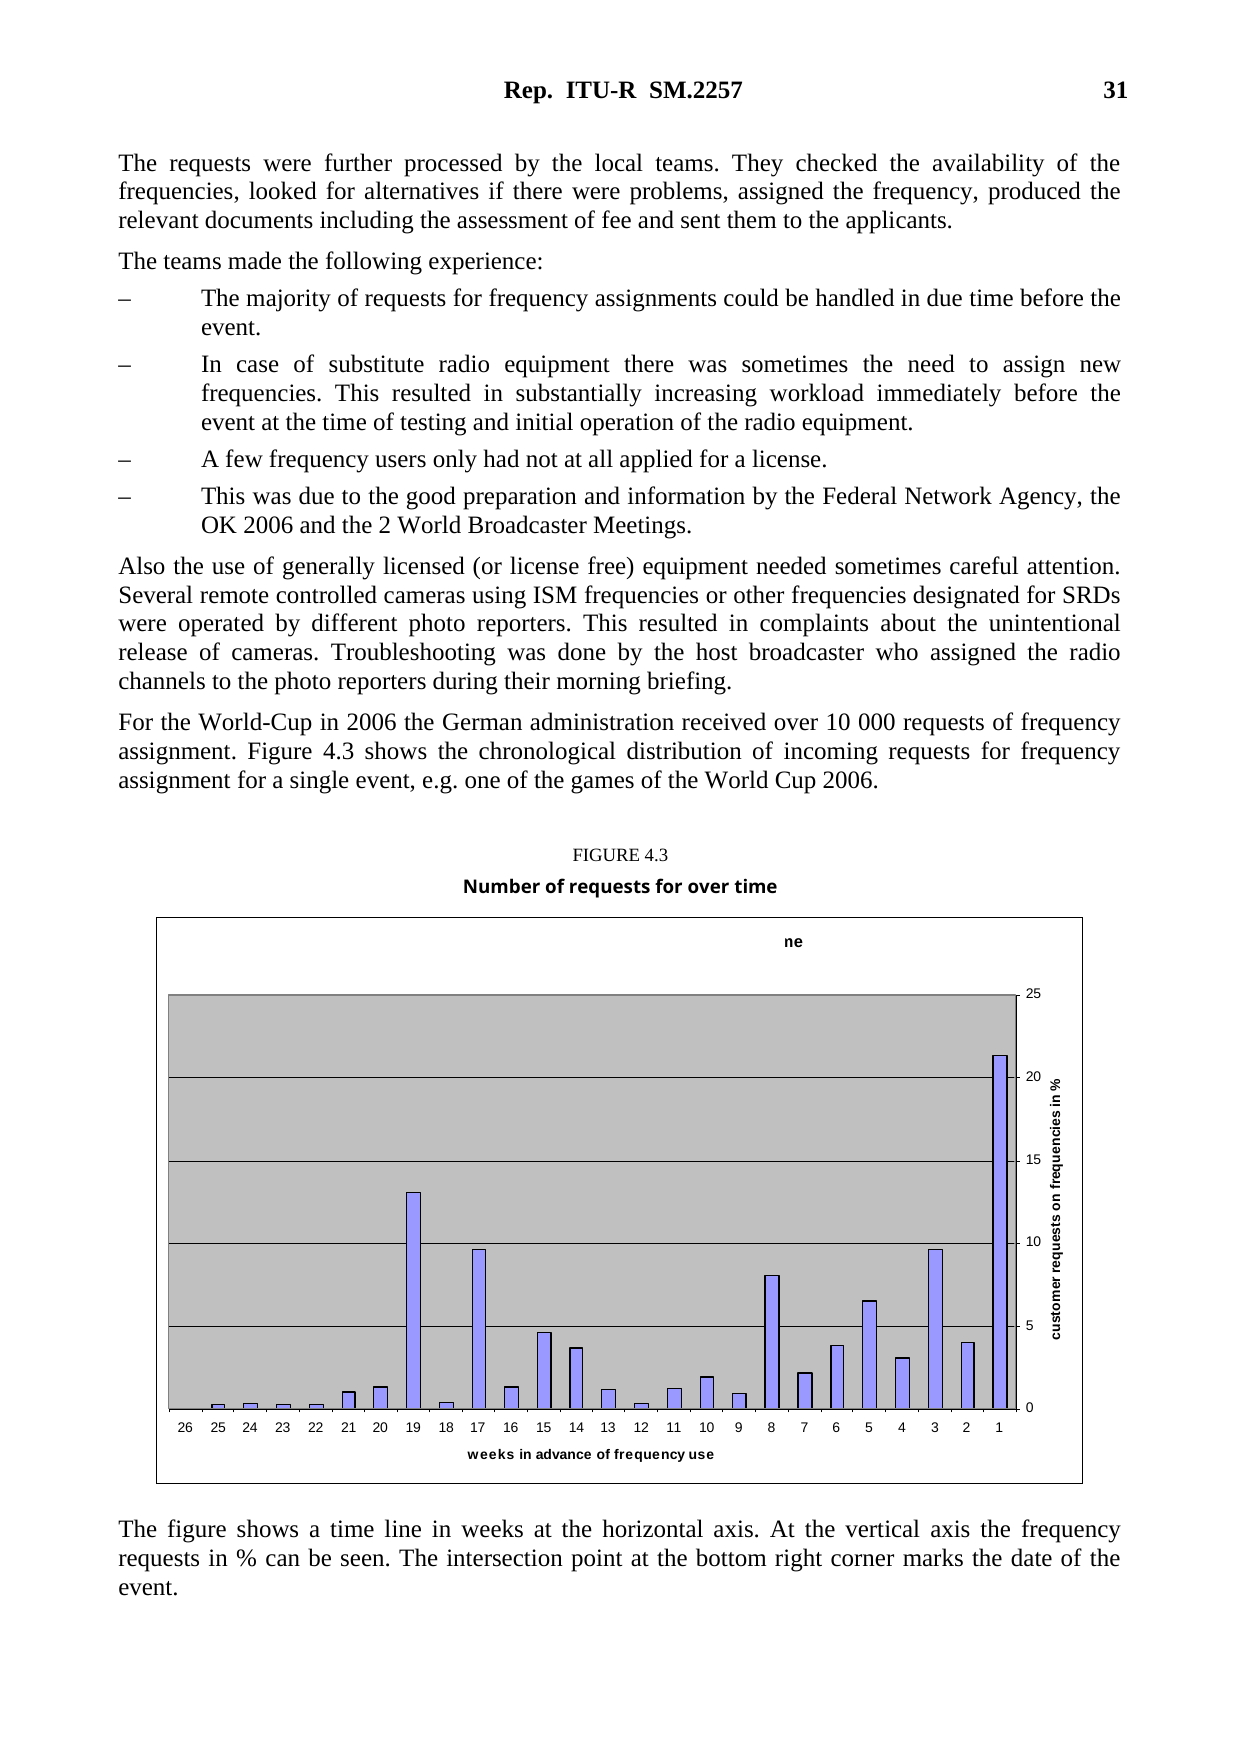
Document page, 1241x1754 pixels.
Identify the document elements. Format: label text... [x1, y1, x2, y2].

text The teams made the following experience: [118, 246, 1122, 275]
title Number of requests for over time [118, 873, 1122, 899]
text Also the use of generally licensed (or license free) equipment needed sometimes careful attention. Several remote controlled cameras using ISM frequencies or other frequencies designated for SRDs were operated by different photo reporters. This resulted in complaints about the unintentional release of cameras. Troubleshooting was done by the host broadcaster who assigned the radio channels to the photo reporters during their morning briefing. [118, 551, 1122, 695]
text – A few frequency users only had not at all applied for a license. [118, 444, 1122, 473]
text Figure 4.3 [118, 843, 1122, 865]
text – This was due to the good preparation and information by the Federal Network Agency, the OK 2006 and the 2 World Broadcaster Meetings. [118, 481, 1122, 538]
text The requests were further processed by the local teams. They checked the availability of the frequencies, looked for alternatives if there were problems, assigned the frequency, produced the relevant documents including the assessment of fee and sent them to the applicants. [118, 148, 1122, 234]
text The figure shows a time line in weeks at the horizontal axis. At the vertical axis the frequency requests in % can be seen. The intersection point at the bottom right corner marks the date of the event. [118, 1514, 1122, 1601]
text – In case of substitute radio equipment there was sometimes the need to assign new frequencies. This resulted in substantially increasing workload immediately before the event at the time of testing and initial operation of the radio equipment. [118, 349, 1122, 436]
text – The majority of requests for frequency assignments could be handled in due time before the event. [118, 283, 1122, 341]
text For the World-Cup in 2006 the German administration received over 10 000 requests of frequency assignment. Figure 4.3 shows the chronological distribution of incoming requests for frequency assignment for a single event, e.g. one of the games of the World Cup 2006. [118, 707, 1122, 793]
